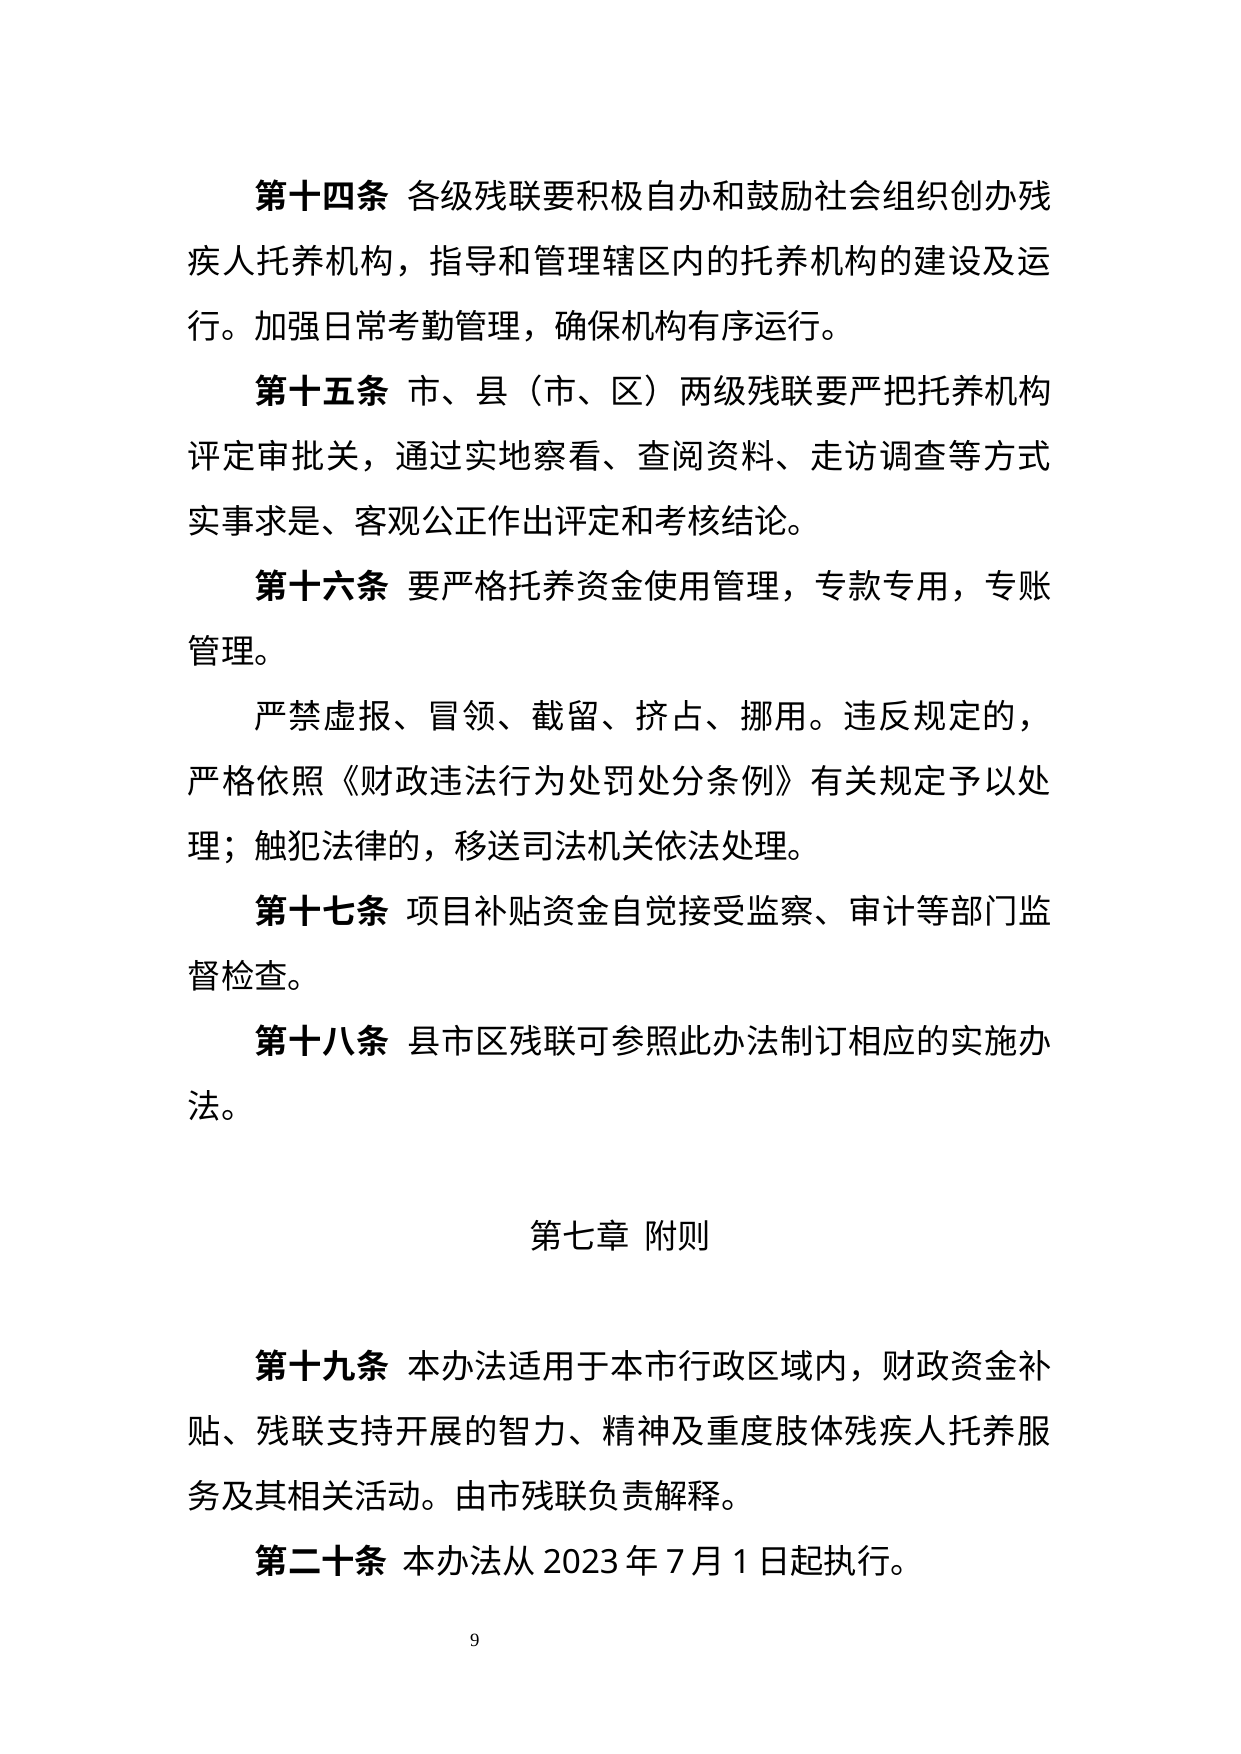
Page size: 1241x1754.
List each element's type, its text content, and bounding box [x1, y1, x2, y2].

text 第十九条 本办法适用于本市行政区域内，财政资金补贴、残联支持开展的智力、精神及重度肢体残疾人托养服务及其相关活动。由市残联负责解释。 [187, 1332, 1053, 1527]
text 第十六条 要严格托养资金使用管理，专款专用，专账管理。 [187, 552, 1053, 682]
text 第二十条 本办法从2023年7月1日起执行。 [187, 1527, 1053, 1592]
text 第十八条 县市区残联可参照此办法制订相应的实施办法。 [187, 1007, 1053, 1137]
text 第十五条 市、县（市、区）两级残联要严把托养机构评定审批关，通过实地察看、查阅资料、走访调查等方式，实事求是、客观公正作出评定和考核结论。 [187, 357, 1053, 552]
text 第十四条 各级残联要积极自办和鼓励社会组织创办残疾人托养机构，指导和管理辖区内的托养机构的建设及运行。加强日常考勤管理，确保机构有序运行。 [187, 162, 1053, 357]
text 第十七条 项目补贴资金自觉接受监察、审计等部门监督检查。 [187, 877, 1053, 1007]
text 严禁虚报、冒领、截留、挤占、挪用。违反规定的，严格依照《财政违法行为处罚处分条例》有关规定予以处理；触犯法律的，移送司法机关依法处理。 [187, 682, 1053, 877]
list 第七章 附则 [187, 1202, 1053, 1267]
